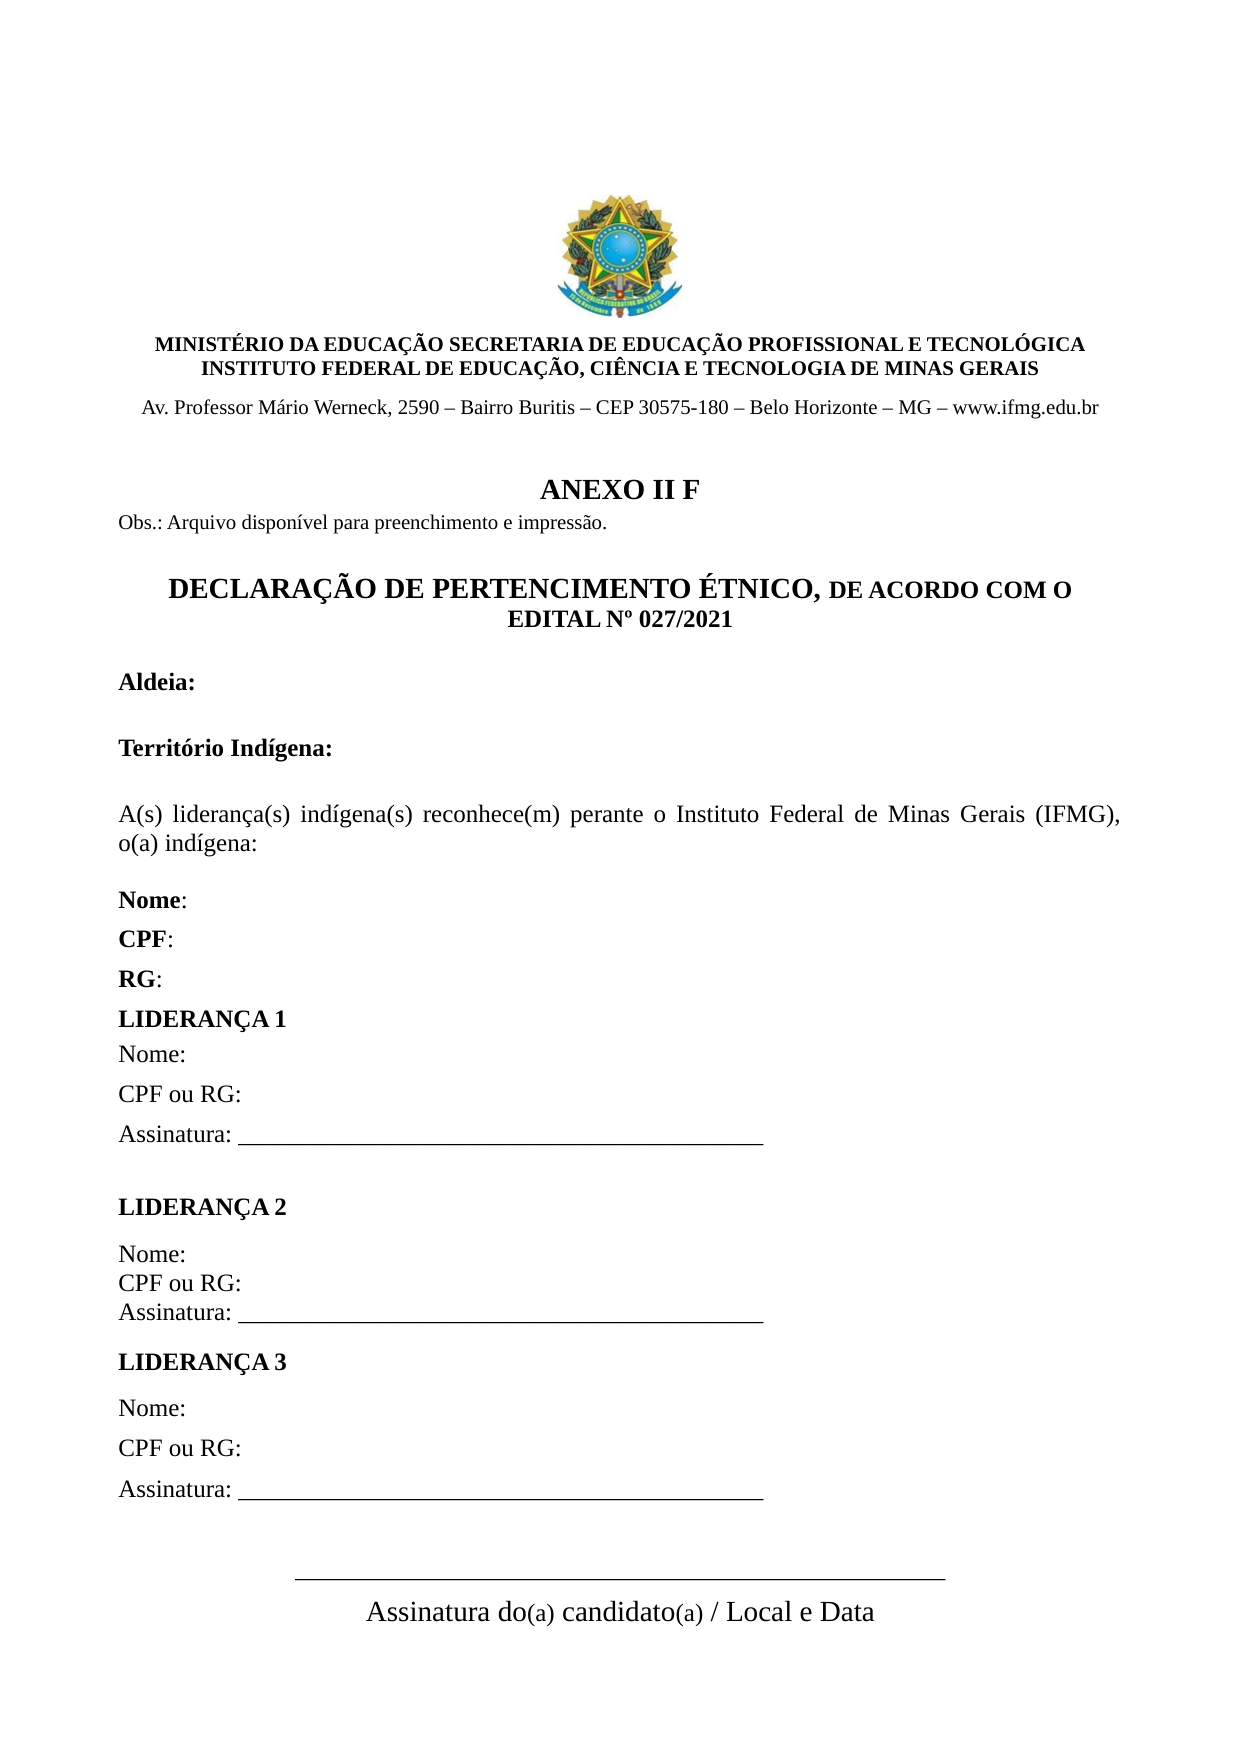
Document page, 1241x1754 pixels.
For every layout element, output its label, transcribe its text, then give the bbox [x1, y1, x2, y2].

text MINISTÉRIO DA EDUCAÇÃO SECRETARIA DE EDUCAÇÃO PROFISSIONAL E TECNOLÓGICA INSTITUTO FEDERAL DE EDUCAÇÃO, CIÊNCIA E TECNOLOGIA DE MINAS GERAIS [118, 332, 1122, 380]
text Assinatura: __________________________________________ [118, 1474, 1122, 1502]
text Av. Professor Mário Werneck, 2590 – Bairro Buritis – CEP 30575-180 – Belo Horizonte – MG – www.ifmg.edu.br [118, 394, 1122, 419]
text A(s) liderança(s) indígena(s) reconhece(m) perante o Instituto Federal de Minas Gerais (IFMG), o(a) indígena: [118, 799, 1122, 857]
text CPF ou RG: [118, 1433, 1122, 1462]
text RG: [118, 964, 1122, 993]
text ANEXO II F [118, 472, 1122, 505]
text Nome: [118, 1393, 1122, 1422]
text Assinatura do(a) candidato(a) / Local e Data [118, 1594, 1122, 1627]
text Aldeia: [118, 667, 1122, 696]
text LIDERANÇA 3 [118, 1347, 1122, 1376]
text Nome: [118, 885, 1122, 914]
text Assinatura: __________________________________________ [118, 1119, 1122, 1148]
text LIDERANÇA 2 [118, 1159, 1122, 1221]
text CPF: [118, 924, 1122, 952]
picture [557, 195, 683, 318]
text Nome: [118, 1239, 1122, 1268]
text DECLARAÇÃO DE PERTENCIMENTO ÉTNICO, DE ACORDO COM O [118, 571, 1122, 604]
text Território Indígena: [118, 733, 1122, 762]
text Nome: [118, 1039, 1122, 1067]
text Assinatura: __________________________________________ [118, 1297, 1122, 1326]
text CPF ou RG: [118, 1268, 1122, 1297]
text Obs.: Arquivo disponível para preenchimento e impressão. [118, 510, 1122, 534]
text EDITAL Nº 027/2021 [118, 604, 1122, 633]
text CPF ou RG: [118, 1079, 1122, 1107]
text ____________________________________________________ [118, 1554, 1122, 1583]
text LIDERANÇA 1 [118, 1004, 1122, 1033]
